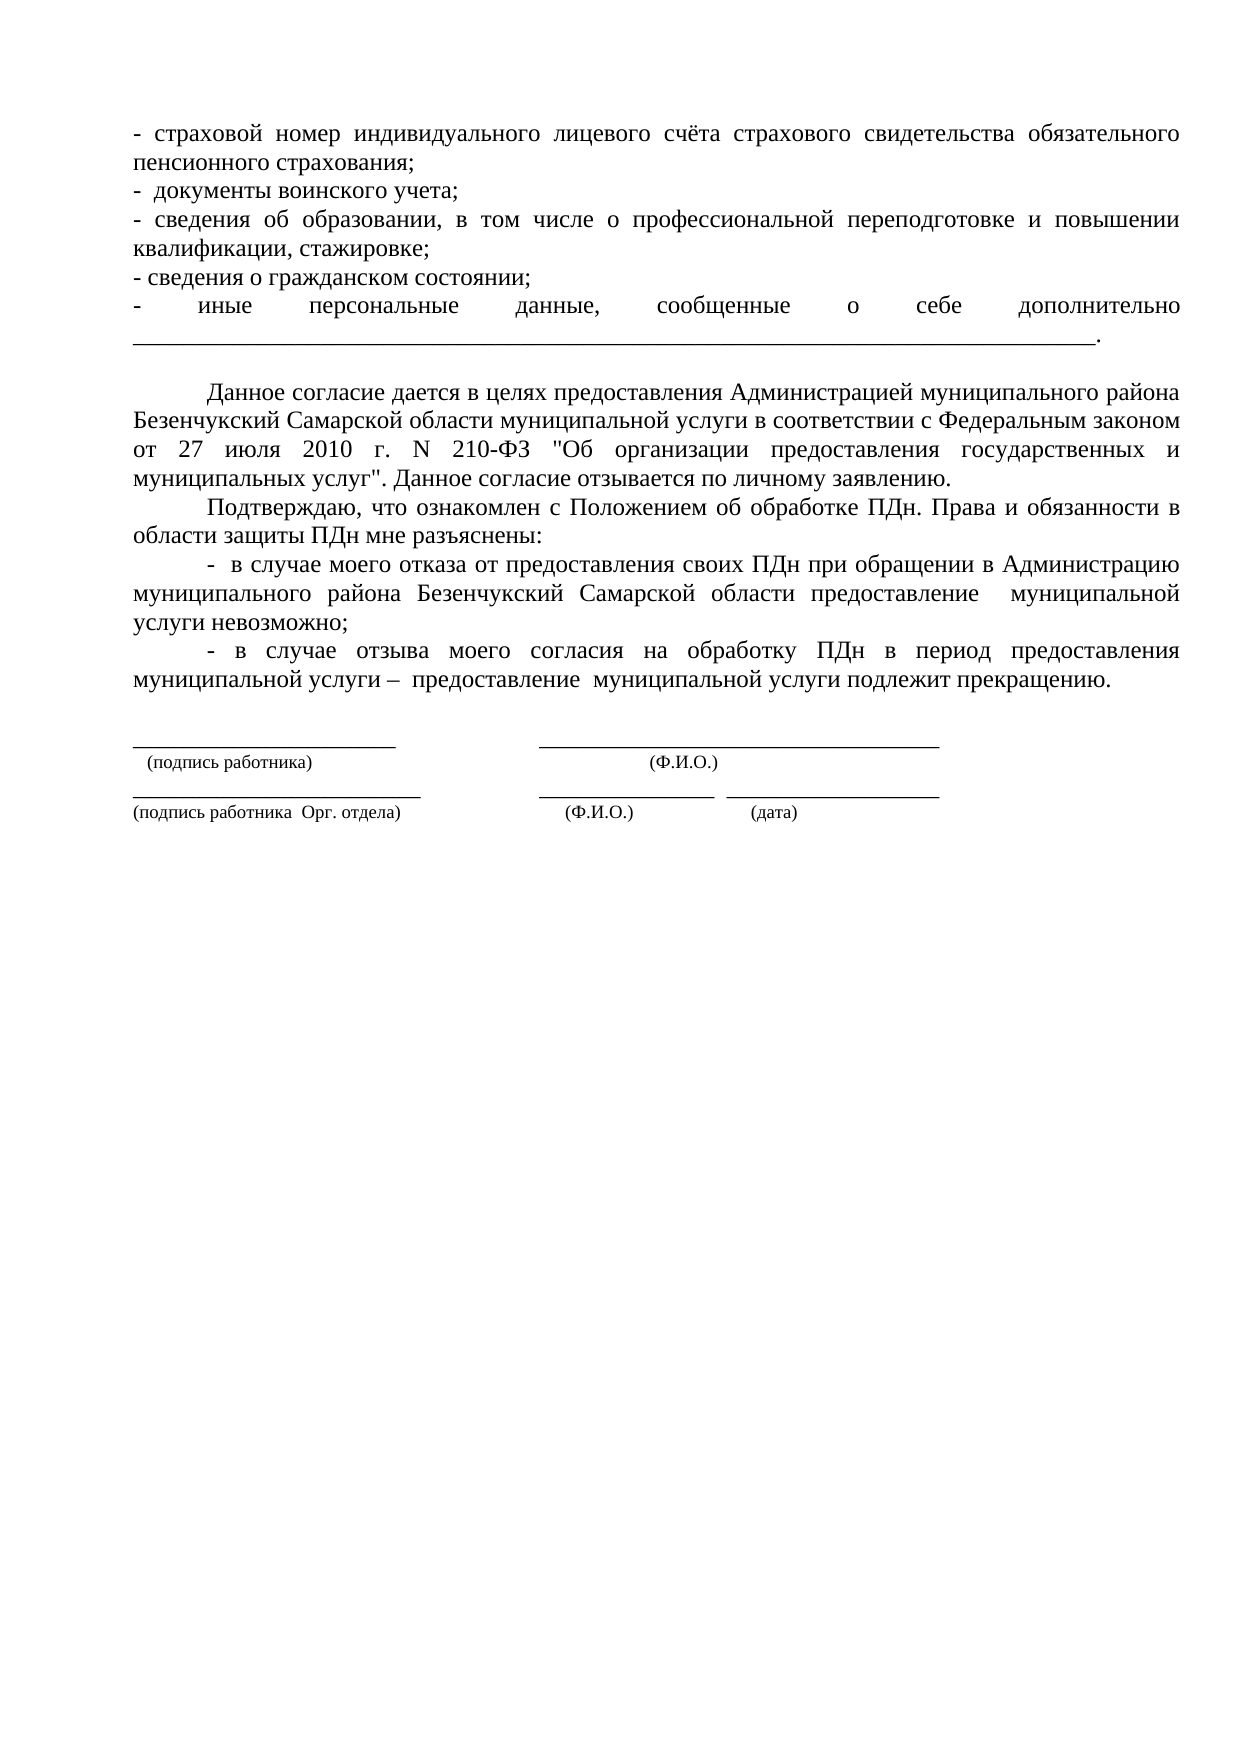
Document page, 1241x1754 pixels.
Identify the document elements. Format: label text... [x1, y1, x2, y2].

text - сведения об образовании, в том числе о профессиональной переподготовке и повышении квалификации, стажировке; [133, 204, 1181, 262]
text - иные персональные данные, сообщенные о себе дополнительно _____________________________________________________________________________. [133, 291, 1181, 348]
text (подпись работника Орг. отдела) (Ф.И.О.) (дата) [133, 801, 1181, 822]
text Данное согласие дается в целях предоставления Администрацией муниципального района Безенчукский Самарской области муниципальной услуги в соответствии с Федеральным законом от 27 июля 2010 г. N 210-ФЗ "Об организации предоставления государственных и муниципальных услуг". Данное согласие отзывается по личному заявлению. [133, 377, 1181, 492]
text _____________________ ________________________________ [133, 722, 1181, 751]
text _______________________ ______________ _________________ [133, 772, 1181, 801]
text Подтверждаю, что ознакомлен с Положением об обработке ПДн. Права и обязанности в области защиты ПДн мне разъяснены: [133, 492, 1181, 549]
text - в случае отзыва моего согласия на обработку ПДн в период предоставления муниципальной услуги – предоставление муниципальной услуги подлежит прекращению. [133, 636, 1181, 693]
text - страховой номер индивидуального лицевого счёта страхового свидетельства обязательного пенсионного страхования; [133, 118, 1181, 176]
text (подпись работника) (Ф.И.О.) [133, 751, 1181, 772]
text - сведения о гражданском состоянии; [133, 262, 1181, 291]
text - в случае моего отказа от предоставления своих ПДн при обращении в Администрацию муниципального района Безенчукский Самарской области предоставление муниципальной услуги невозможно; [133, 549, 1181, 636]
text - документы воинского учета; [133, 176, 1181, 204]
